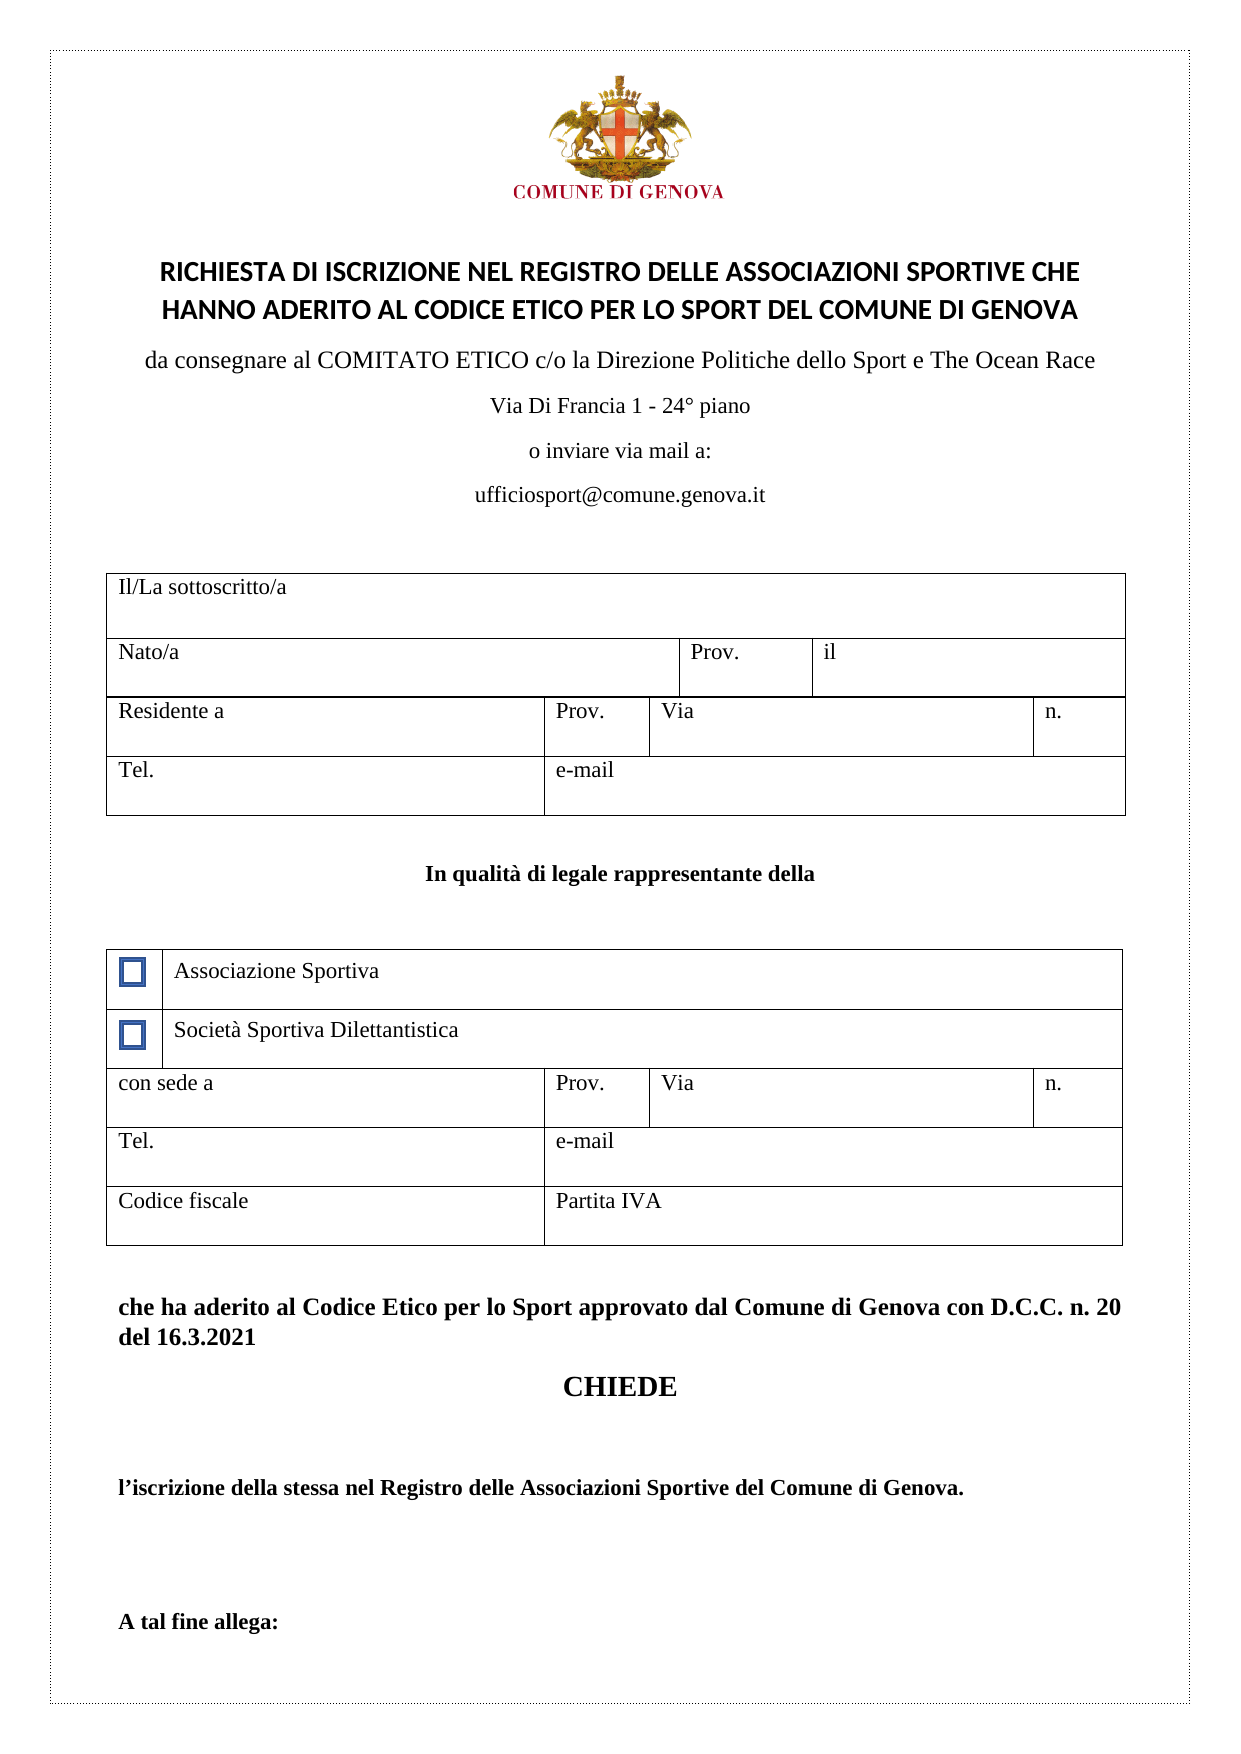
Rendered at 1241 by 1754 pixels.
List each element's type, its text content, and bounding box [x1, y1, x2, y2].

table_cell con sede a [107, 1069, 544, 1127]
table_cell Residente a [107, 698, 544, 756]
table_cell Prov. [680, 639, 812, 696]
table_cell Partita IVA [545, 1187, 1122, 1245]
text da consegnare al COMITATO ETICO c/o la Direzione Politiche dello Sport e The Ocean Race [118, 345, 1122, 374]
table_cell Codice fiscale [107, 1187, 544, 1245]
table_cell n. [1034, 1069, 1122, 1127]
table_cell Prov. [545, 698, 649, 756]
text che ha aderito al Codice Etico per lo Sport approvato dal Comune di Genova con D.C.C. n. 20 del 16.3.2021 [118, 1292, 1122, 1351]
picture [513, 73, 727, 199]
table_header Associazione Sportiva [163, 950, 1122, 1008]
table_cell Tel. [107, 1128, 544, 1186]
text CHIEDE [118, 1369, 1122, 1403]
table_cell il [813, 639, 1125, 696]
text A tal fine allega: [118, 1608, 1122, 1634]
table_cell [107, 1010, 162, 1067]
table_cell n. [1034, 698, 1125, 756]
text In qualità di legale rappresentante della [118, 860, 1122, 887]
table_cell Nato/a [107, 639, 679, 696]
text l’iscrizione della stessa nel Registro delle Associazioni Sportive del Comune di Genova. [118, 1474, 1122, 1500]
table_cell Via [650, 698, 1033, 756]
table_cell Tel. [107, 757, 544, 814]
table_header [107, 950, 162, 1008]
table_cell e-mail [545, 1128, 1122, 1186]
table_header Il/La sottoscritto/a [107, 574, 1125, 637]
table_cell Via [650, 1069, 1033, 1127]
table_cell Società Sportiva Dilettantistica [163, 1010, 1122, 1067]
table_cell Prov. [545, 1069, 649, 1127]
table_cell e-mail [545, 757, 1125, 814]
text Via Di Francia 1 - 24° piano [118, 392, 1122, 419]
text RICHIESTA DI ISCRIZIONE NEL REGISTRO DELLE ASSOCIAZIONI SPORTIVE CHE HANNO ADERITO AL CODICE ETICO PER LO SPORT DEL COMUNE DI GENOVA [118, 253, 1122, 326]
text o inviare via mail a: [118, 437, 1122, 463]
text ufficiosport@comune.genova.it [118, 481, 1122, 508]
